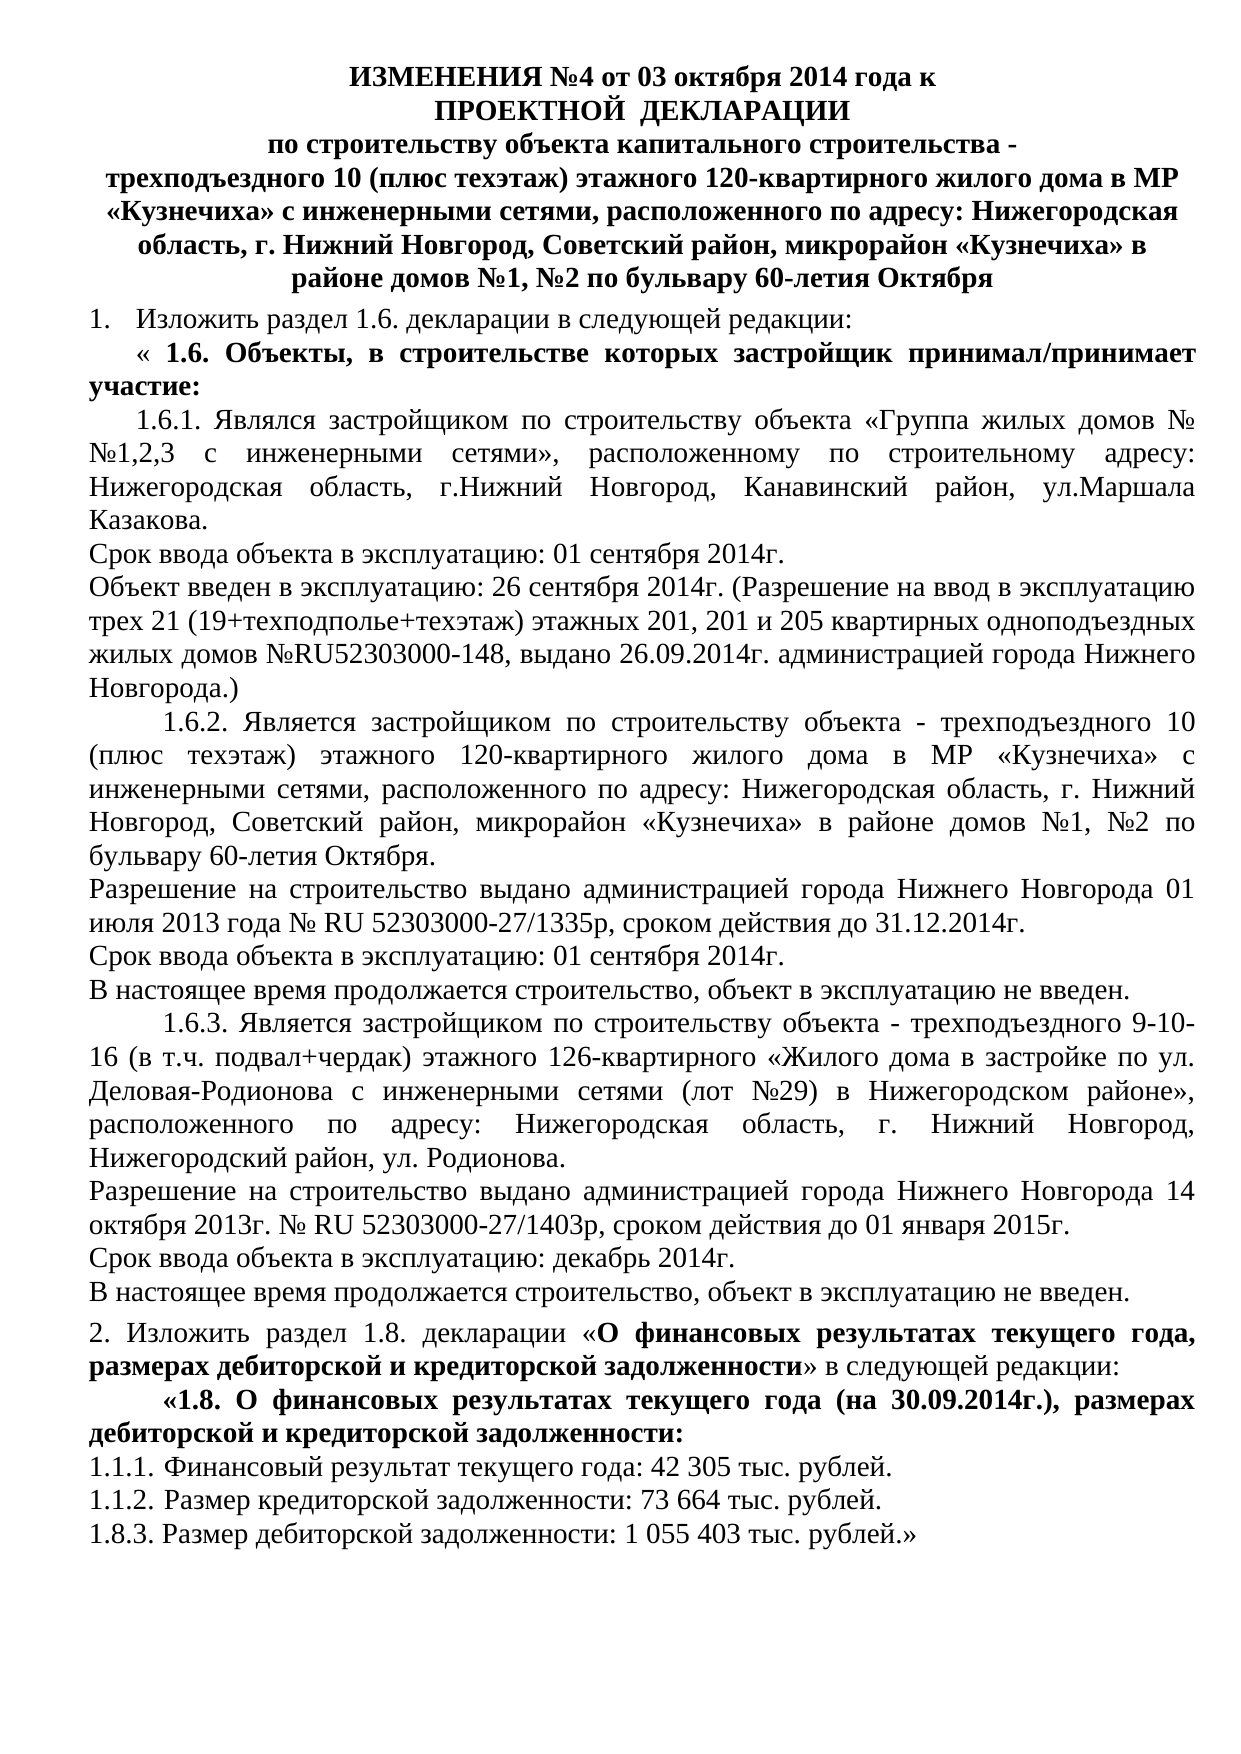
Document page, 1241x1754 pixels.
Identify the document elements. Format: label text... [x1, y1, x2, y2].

text В настоящее время продолжается строительство, объект в эксплуатацию не введен. [89, 1274, 1196, 1307]
title « 1.6. Объекты, в строительстве которых застройщик принимал/принимает участие: [89, 335, 1196, 402]
list Финансовый результат текущего года: 42 305 тыс. рублей. [89, 1449, 1196, 1482]
text Срок ввода объекта в эксплуатацию: 01 сентября 2014г. [89, 536, 1196, 569]
text Разрешение на строительство выдано администрацией города Нижнего Новгорода 14 октября 2013г. № RU 52303000-27/1403р, сроком действия до 01 января 2015г. [89, 1173, 1196, 1240]
title ИЗМЕНЕНИЯ №4 от 03 октября 2014 года к [89, 59, 1196, 93]
title ПРОЕКТНОЙ ДЕКЛАРАЦИИ [89, 93, 1196, 126]
title 2. Изложить раздел 1.8. декларации «О финансовых результатах текущего года, размерах дебиторской и кредиторской задолженности» в следующей редакции: [89, 1315, 1196, 1382]
text Срок ввода объекта в эксплуатацию: 01 сентября 2014г. [89, 938, 1196, 972]
text 1.6.1. Являлся застройщиком по строительству объекта «Группа жилых домов №№1,2,3 с инженерными сетями», расположенному по строительному адресу: Нижегородская область, г.Нижний Новгород, Канавинский район, ул.Маршала Казакова. [89, 402, 1196, 536]
text по строительству объекта капитального строительства - [89, 126, 1196, 160]
text Объект введен в эксплуатацию: 26 сентября 2014г. (Разрешение на ввод в эксплуатацию трех 21 (19+техподполье+техэтаж) этажных 201, 201 и 205 квартирных одноподъездных жилых домов №RU52303000-148, выдано 26.09.2014г. администрацией города Нижнего Новгорода.) [89, 569, 1196, 704]
text 1.8.3. Размер дебиторской задолженности: 1 055 403 тыс. рублей.» [89, 1516, 1196, 1549]
text Разрешение на строительство выдано администрацией города Нижнего Новгорода 01 июля 2013 года № RU 52303000-27/1335р, сроком действия до 31.12.2014г. [89, 871, 1196, 938]
text 1.6.3. Является застройщиком по строительству объекта - трехподъездного 9-10-16 (в т.ч. подвал+чердак) этажного 126-квартирного «Жилого дома в застройке по ул. Деловая-Родионова с инженерными сетями (лот №29) в Нижегородском районе», расположенного по адресу: Нижегородская область, г. Нижний Новгород, Нижегородский район, ул. Родионова. [89, 1006, 1196, 1173]
text «1.8. О финансовых результатах текущего года (на 30.09.2014г.), размерах дебиторской и кредиторской задолженности: [89, 1382, 1196, 1449]
text 1.6.2. Является застройщиком по строительству объекта - трехподъездного 10 (плюс техэтаж) этажного 120-квартирного жилого дома в МР «Кузнечиха» с инженерными сетями, расположенного по адресу: Нижегородская область, г. Нижний Новгород, Советский район, микрорайон «Кузнечиха» в районе домов №1, №2 по бульвару 60-летия Октября. [89, 704, 1196, 871]
title Изложить раздел 1.6. декларации в следующей редакции: [89, 301, 1196, 335]
list Размер кредиторской задолженности: 73 664 тыс. рублей. [89, 1482, 1196, 1516]
text Срок ввода объекта в эксплуатацию: декабрь 2014г. [89, 1240, 1196, 1274]
text трехподъездного 10 (плюс техэтаж) этажного 120-квартирного жилого дома в МР «Кузнечиха» с инженерными сетями, расположенного по адресу: Нижегородская область, г. Нижний Новгород, Советский район, микрорайон «Кузнечиха» в районе домов №1, №2 по бульвару 60-летия Октября [89, 160, 1196, 294]
text В настоящее время продолжается строительство, объект в эксплуатацию не введен. [89, 972, 1196, 1006]
